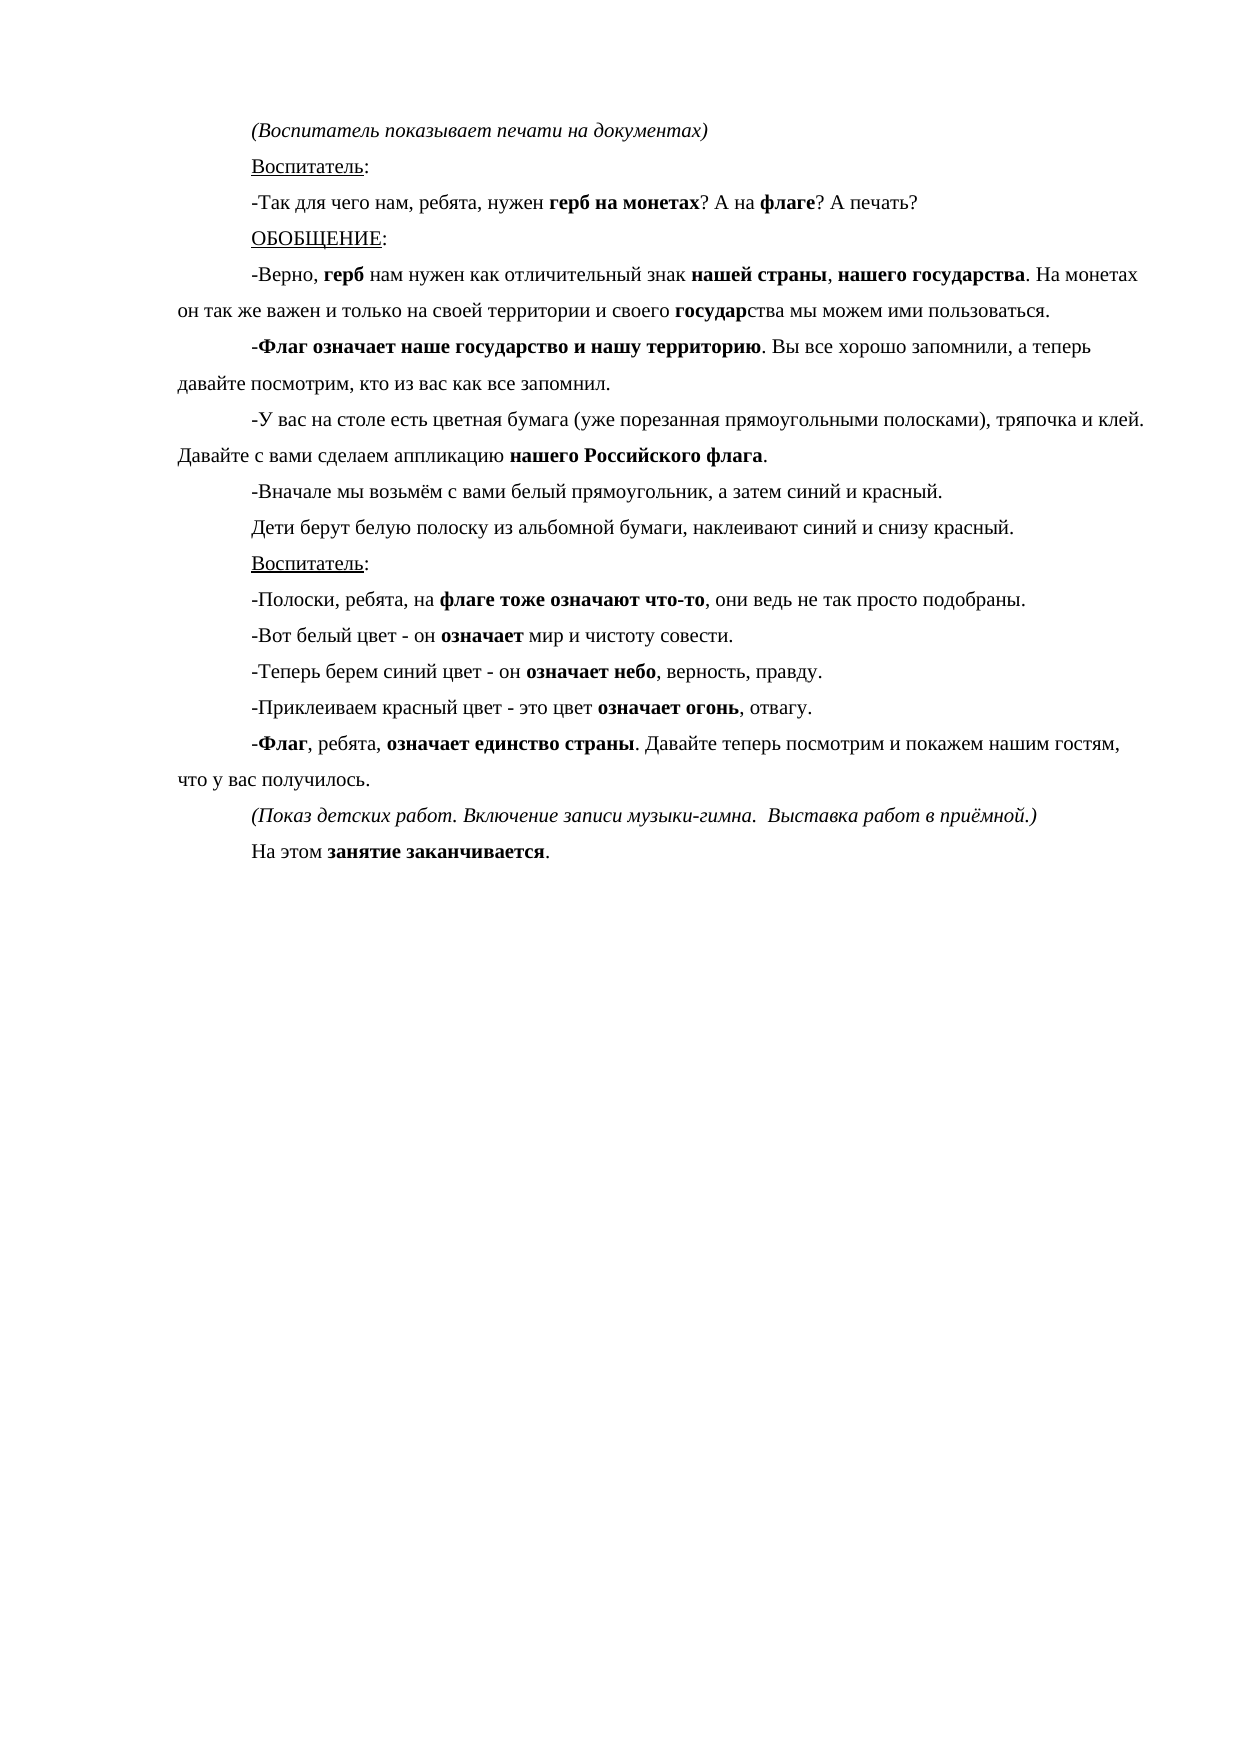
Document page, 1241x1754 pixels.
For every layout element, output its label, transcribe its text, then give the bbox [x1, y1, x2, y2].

text (Показ детских работ. Включение записи музыки-гимна. Выставка работ в приёмной.) [177, 803, 1152, 827]
text На этом занятие заканчивается. [177, 839, 1152, 863]
text -Приклеиваем красный цвет - это цвет означает огонь, отвагу. [177, 695, 1152, 719]
text Дети берут белую полоску из альбомной бумаги, наклеивают синий и снизу красный. [177, 514, 1152, 539]
text -Верно, герб нам нужен как отличительный знак нашей страны, нашего государства. На монетах он так же важен и только на своей территории и своего государства мы можем ими пользоваться. [177, 262, 1152, 322]
text -Полоски, ребята, на флаге тоже означают что-то, они ведь не так просто подобраны. [177, 587, 1152, 611]
text Воспитатель: [177, 551, 1152, 575]
text -Теперь берем синий цвет - он означает небо, верность, правду. [177, 659, 1152, 683]
text -У вас на столе есть цветная бумага (уже порезанная прямоугольными полосками), тряпочка и клей. Давайте с вами сделаем аппликацию нашего Российского флага. [177, 406, 1152, 467]
text ОБОБЩЕНИЕ: [177, 226, 1152, 250]
text -Флаг означает наше государство и нашу территорию. Вы все хорошо запомнили, а теперь давайте посмотрим, кто из вас как все запомнил. [177, 334, 1152, 394]
text Воспитатель: [177, 154, 1152, 178]
text (Воспитатель показывает печати на документах) [177, 118, 1152, 142]
text -Вот белый цвет - он означает мир и чистоту совести. [177, 623, 1152, 647]
text -Флаг, ребята, означает единство страны. Давайте теперь посмотрим и покажем нашим гостям, что у вас получилось. [177, 731, 1152, 791]
text -Вначале мы возьмём с вами белый прямоугольник, а затем синий и красный. [177, 478, 1152, 503]
text -Так для чего нам, ребята, нужен герб на монетах? А на флаге? А печать? [177, 190, 1152, 214]
